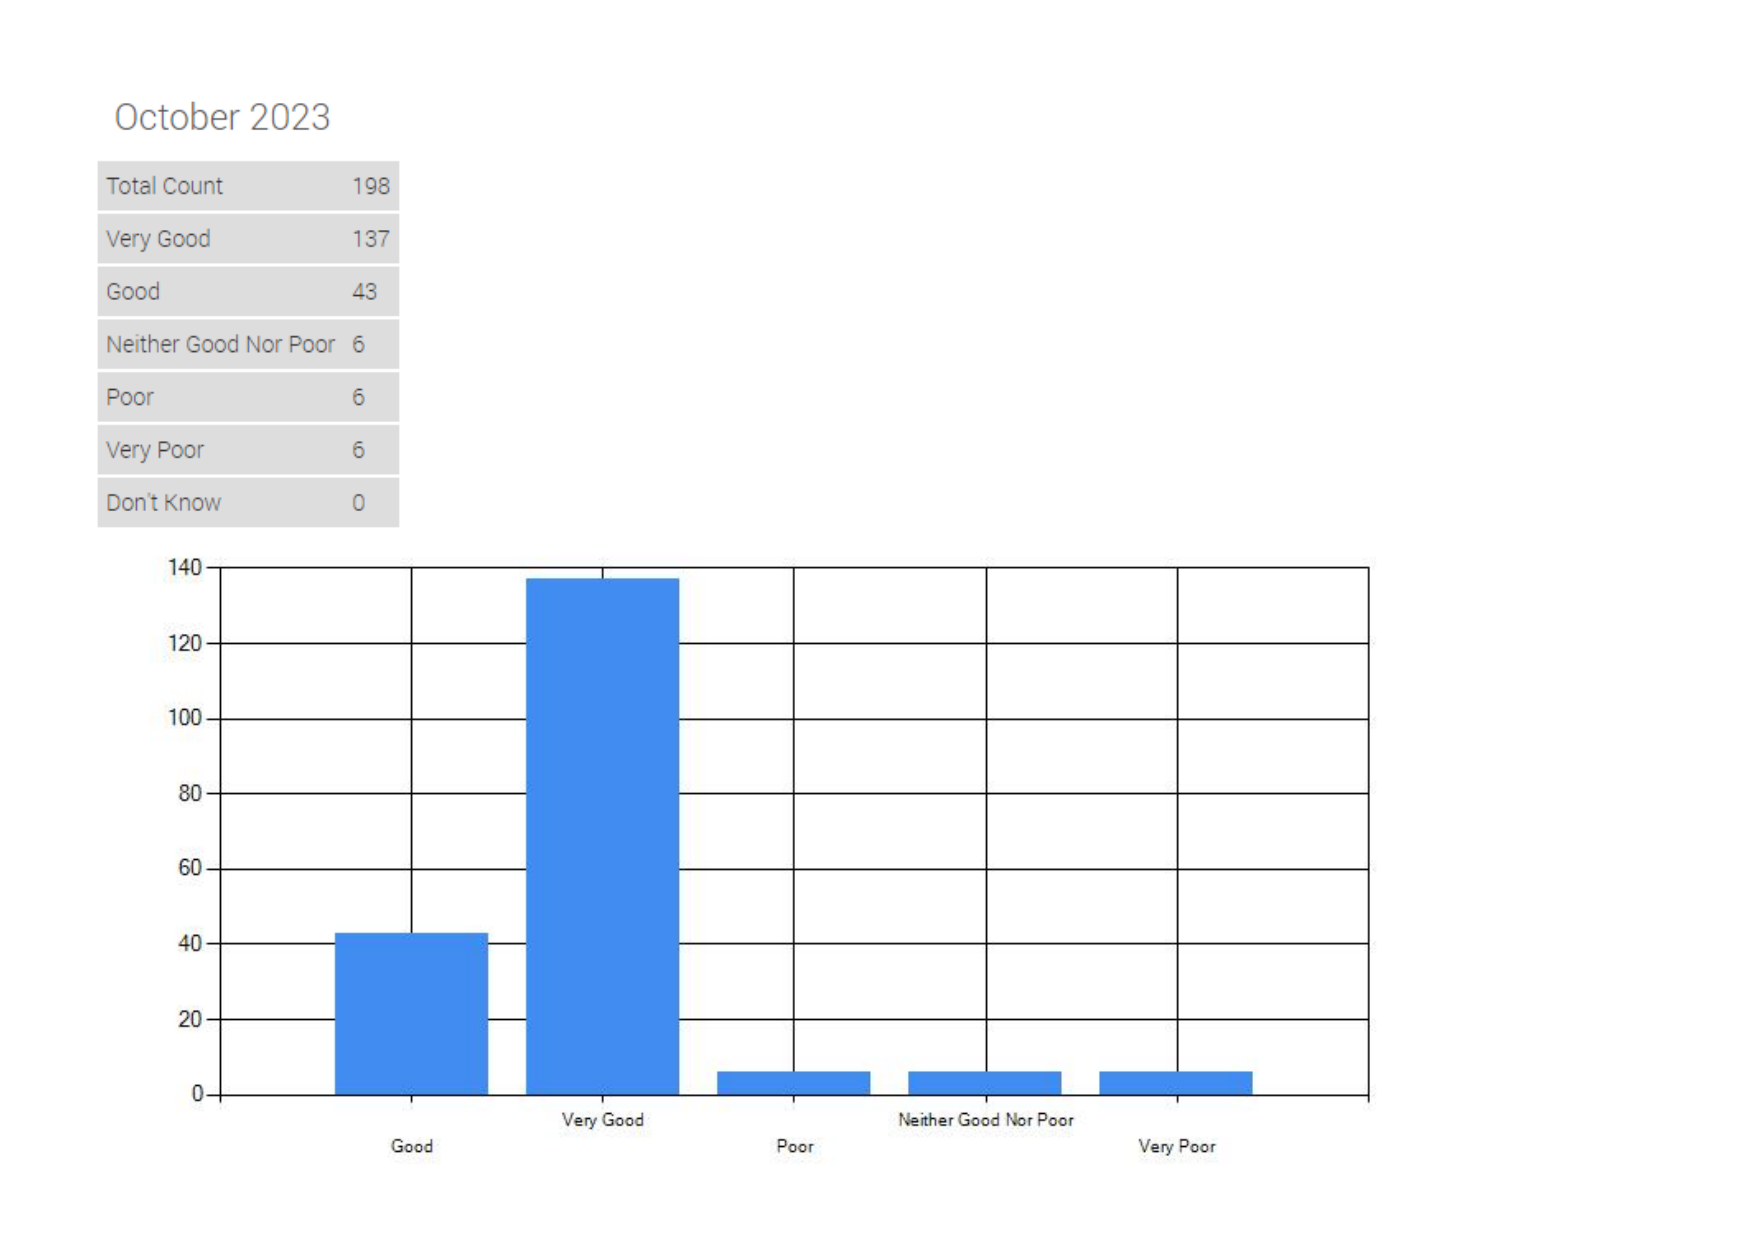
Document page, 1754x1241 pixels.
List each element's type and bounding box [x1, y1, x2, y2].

picture [75, 75, 1449, 1207]
